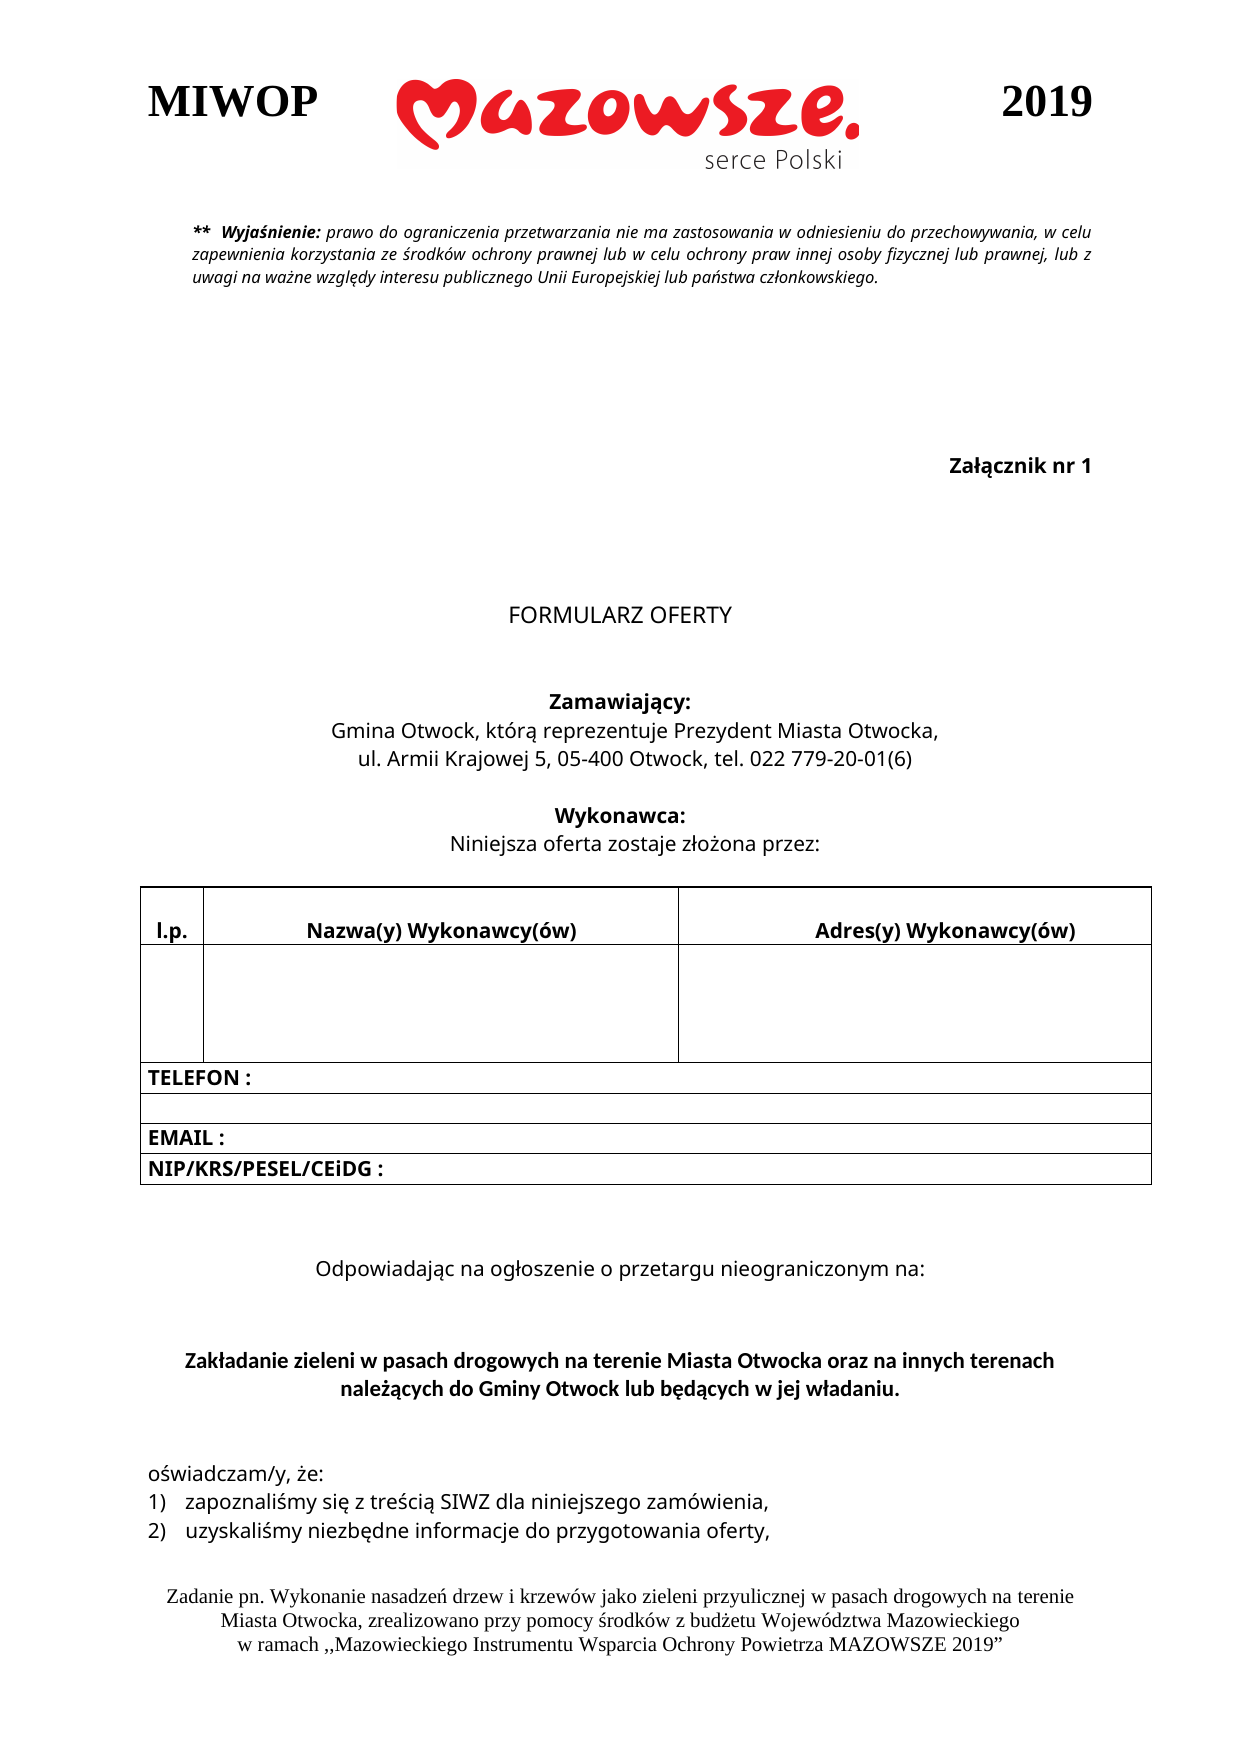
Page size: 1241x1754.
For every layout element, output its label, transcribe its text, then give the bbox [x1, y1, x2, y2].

list ** Wyjaśnienie: prawo do ograniczenia przetwarzania nie ma zastosowania w odniesieniu do przechowywania, w celu zapewnienia korzystania ze środków ochrony prawnej lub w celu ochrony praw innej osoby fizycznej lub prawnej, lub z uwagi na ważne względy interesu publicznego Unii Europejskiej lub państwa członkowskiego. [192, 220, 1093, 288]
table_header l.p. [141, 888, 203, 944]
table_cell NIP/KRS/PESEL/CEiDG : [141, 1154, 1151, 1184]
table_header Adres(y) Wykonawcy(ów) [679, 888, 1151, 944]
text Zamawiający: [148, 687, 1093, 716]
text Odpowiadając na ogłoszenie o przetargu nieograniczonym na: [148, 1254, 1093, 1283]
table_cell [141, 945, 203, 1062]
subtitle FORMULARZ OFERTY [148, 599, 1093, 630]
text Niniejsza oferta zostaje złożona przez: [177, 829, 1093, 858]
text Zakładanie zieleni w pasach drogowych na terenie Miasta Otwocka oraz na innych terenach należących do Gminy Otwock lub będących w jej władaniu. [148, 1346, 1093, 1402]
list zapoznaliśmy się z treścią SIWZ dla niniejszego zamówienia, [148, 1487, 1093, 1516]
text Wykonawca: [148, 801, 1093, 829]
table_header Nazwa(y) Wykonawcy(ów) [204, 888, 678, 944]
table_cell [679, 945, 1151, 1062]
table_cell TELEFON : [141, 1063, 1151, 1093]
text Załącznik nr 1 [192, 451, 1093, 480]
text oświadczam/y, że: [148, 1459, 1093, 1487]
table_cell [141, 1094, 1151, 1122]
table_cell [204, 945, 678, 1062]
table_cell EMAIL : [141, 1124, 1151, 1153]
text ul. Armii Krajowej 5, 05-400 Otwock, tel. 022 779-20-01(6) [177, 744, 1093, 773]
picture [396, 79, 859, 169]
text Gmina Otwock, którą reprezentuje Prezydent Miasta Otwocka, [177, 716, 1093, 744]
list uzyskaliśmy niezbędne informacje do przygotowania oferty, [148, 1516, 1093, 1544]
